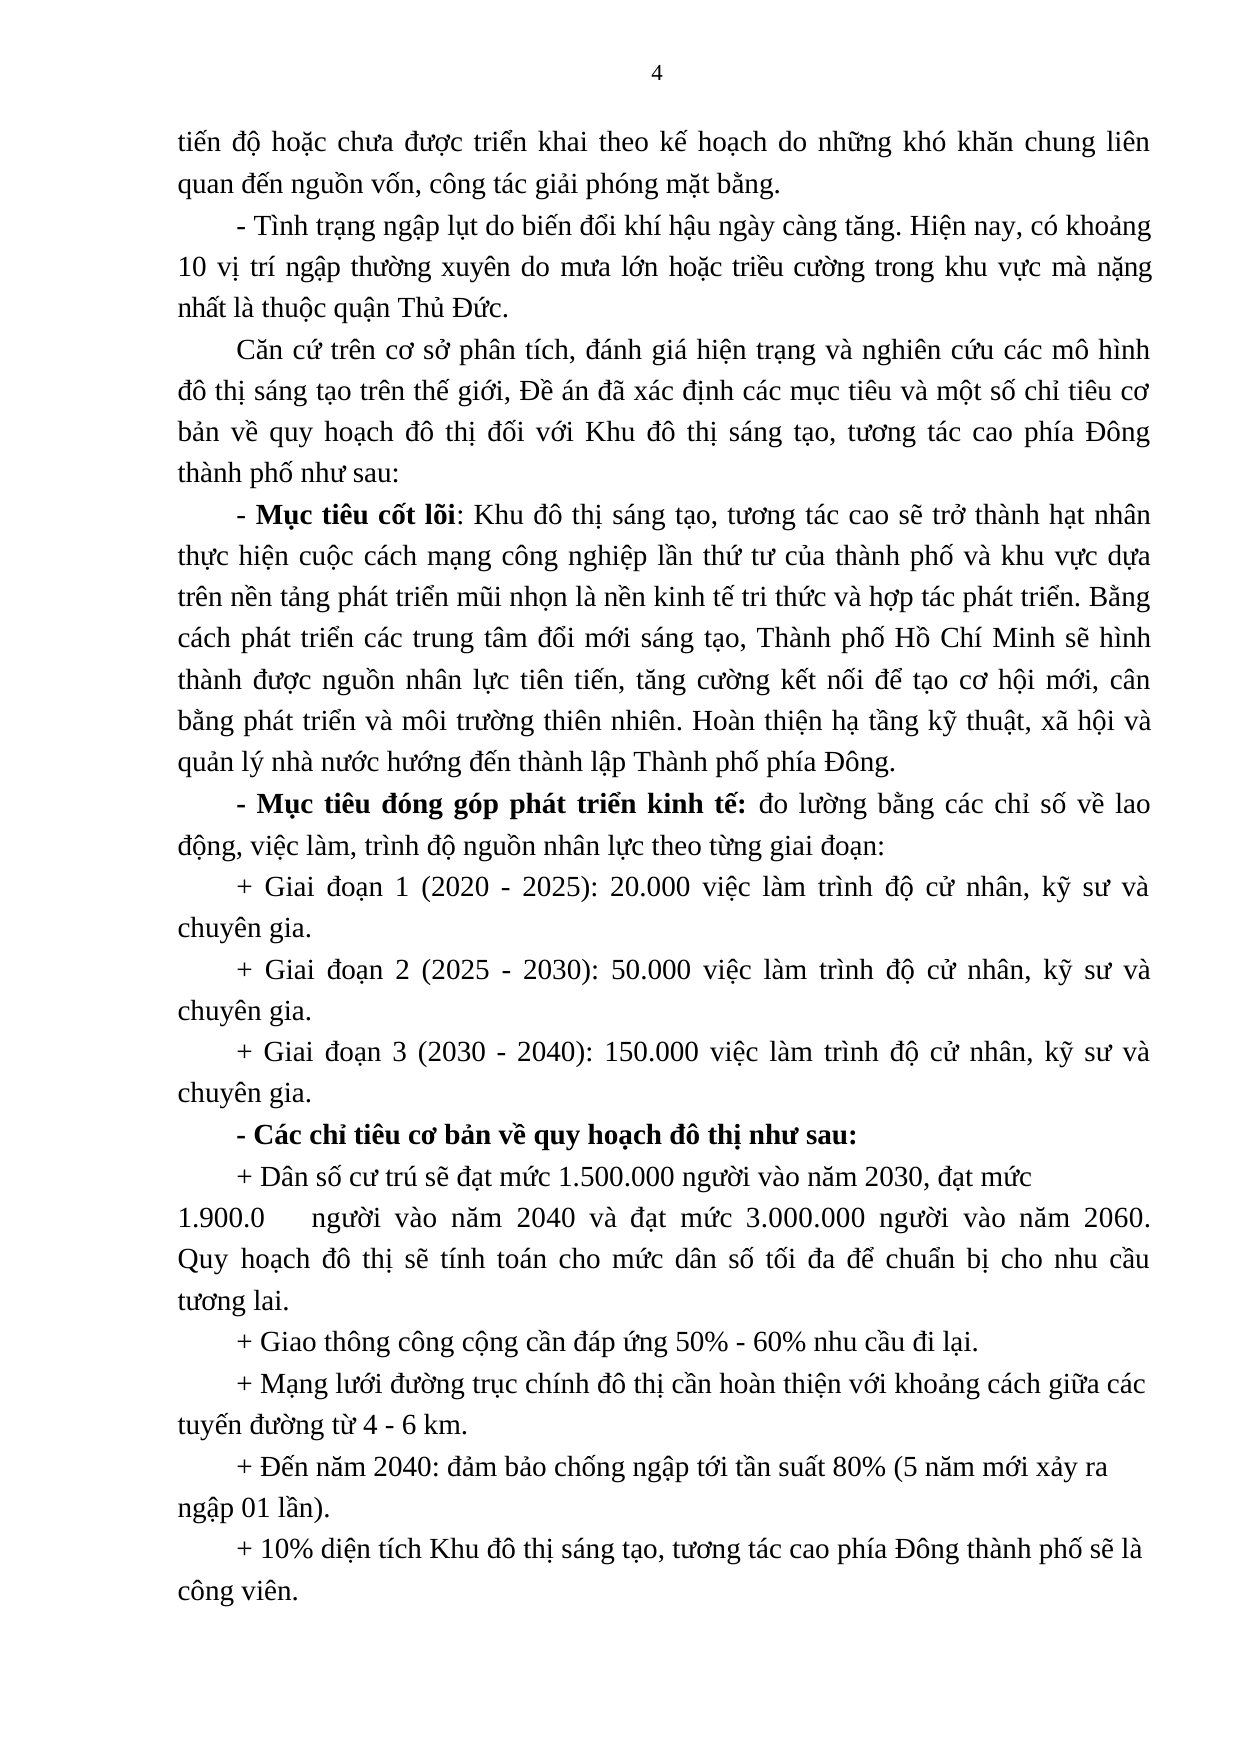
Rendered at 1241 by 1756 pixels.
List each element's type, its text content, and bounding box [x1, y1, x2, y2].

text tiến độ hoặc chưa được triển khai theo kế hoạch do những khó khăn chung liên quan đến nguồn vốn, công tác giải phóng mặt bằng. [177, 124, 1151, 200]
text + Giai đoạn 1 (2020 - 2025): 20.000 việc làm trình độ cử nhân, kỹ sư và chuyên gia. [177, 869, 1151, 944]
list Mục tiêu cốt lõi: Khu đô thị sáng tạo, tương tác cao sẽ trở thành hạt nhân thực hiện cuộc cách mạng công nghiệp lần thứ tư của thành phố và khu vực dựa trên nền tảng phát triển mũi nhọn là nền kinh tế tri thức và hợp tác phát triển. Bằng cách phát triển các trung tâm đổi mới sáng tạo, Thành phố Hồ Chí Minh sẽ hình thành được nguồn nhân lực tiên tiến, tăng cường kết nối để tạo cơ hội mới, cân bằng phát triển và môi trường thiên nhiên. Hoàn thiện hạ tầng kỹ thuật, xã hội và quản lý nhà nước hướng đến thành lập Thành phố phía Đông. [177, 497, 1152, 778]
text + Mạng lưới đường trục chính đô thị cần hoàn thiện với khoảng cách giữa các tuyến đường từ 4 - 6 km. [177, 1366, 1165, 1441]
list người vào năm 2040 và đạt mức 3.000.000 người vào năm 2060. Quy hoạch đô thị sẽ tính toán cho mức dân số tối đa để chuẩn bị cho nhu cầu tương lai. [177, 1200, 1151, 1316]
text + 10% diện tích Khu đô thị sáng tạo, tương tác cao phía Đông thành phố sẽ là công viên. [177, 1531, 1165, 1606]
text + Dân số cư trú sẽ đạt mức 1.500.000 người vào năm 2030, đạt mức [236, 1159, 1165, 1192]
subtitle - Các chỉ tiêu cơ bản về quy hoạch đô thị như sau: [236, 1117, 1165, 1151]
text + Giai đoạn 2 (2025 - 2030): 50.000 việc làm trình độ cử nhân, kỹ sư và chuyên gia. [177, 952, 1152, 1027]
text + Giao thông công cộng cần đáp ứng 50% - 60% nhu cầu đi lại. [236, 1324, 1165, 1358]
text Căn cứ trên cơ sở phân tích, đánh giá hiện trạng và nghiên cứu các mô hình đô thị sáng tạo trên thế giới, Đề án đã xác định các mục tiêu và một số chỉ tiêu cơ bản về quy hoạch đô thị đối với Khu đô thị sáng tạo, tương tác cao phía Đông thành phố như sau: [177, 332, 1151, 489]
text + Đến năm 2040: đảm bảo chống ngập tới tần suất 80% (5 năm mới xảy ra ngập 01 lần). [177, 1449, 1162, 1524]
list Tình trạng ngập lụt do biến đổi khí hậu ngày càng tăng. Hiện nay, có khoảng 10 vị trí ngập thường xuyên do mưa lớn hoặc triều cường trong khu vực mà nặng nhất là thuộc quận Thủ Đức. [177, 208, 1153, 324]
text + Giai đoạn 3 (2030 - 2040): 150.000 việc làm trình độ cử nhân, kỹ sư và chuyên gia. [177, 1034, 1152, 1109]
text - Mục tiêu đóng góp phát triển kinh tế: đo lường bằng các chỉ số về lao động, việc làm, trình độ nguồn nhân lực theo từng giai đoạn: [177, 786, 1152, 861]
